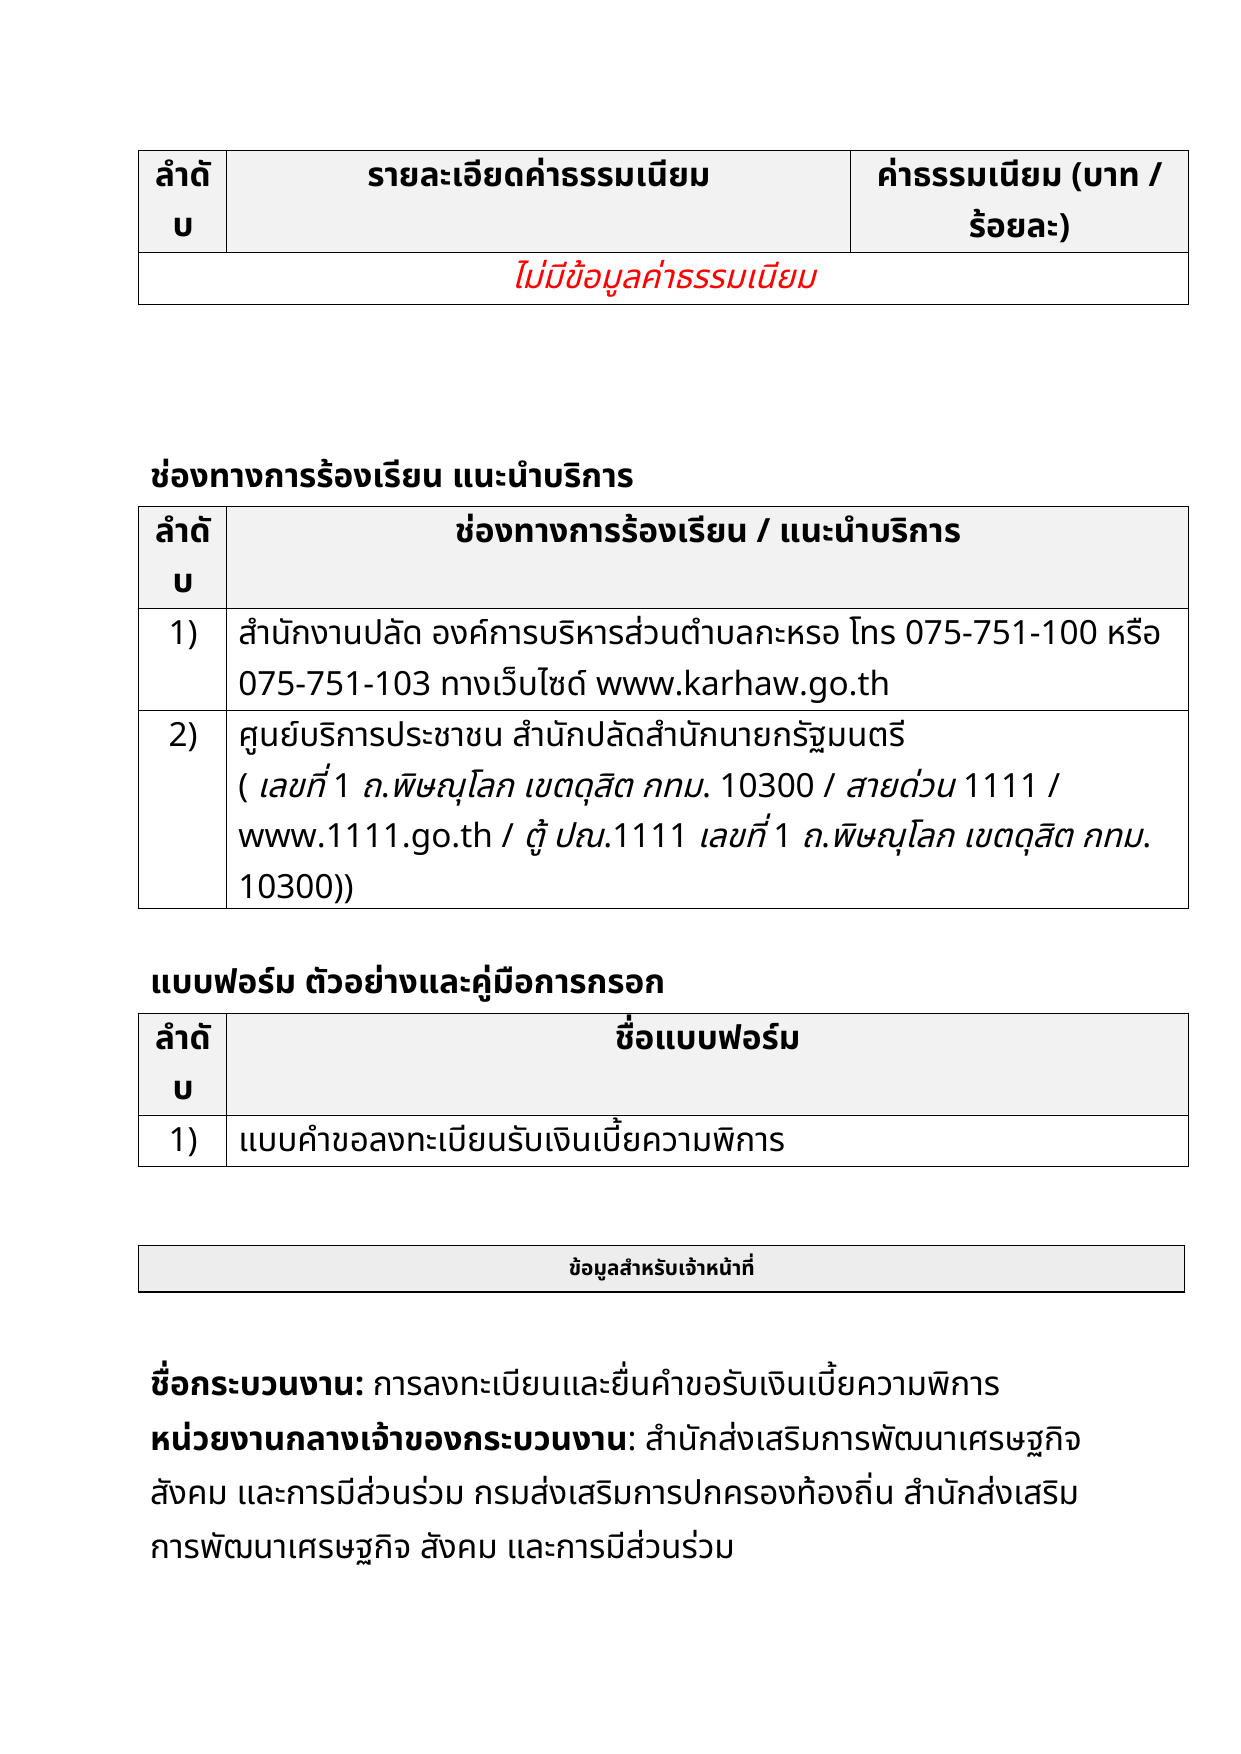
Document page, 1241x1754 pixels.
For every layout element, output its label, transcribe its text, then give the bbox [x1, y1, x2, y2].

table_cell ไม่มีข้อมูลค่าธรรมเนียม [139, 253, 1188, 304]
table_header ค่าธรรมเนียม (บาท / ร้อยละ) [851, 151, 1188, 252]
table_cell สำนักงานปลัด องค์การบริหารส่วนตำบลกะหรอ โทร 075-751-100 หรือ 075-751-103 ทางเว็บไซด์ www.karhaw.go.th [227, 609, 1188, 710]
table_cell แบบคำขอลงทะเบียนรับเงินเบี้ยความพิการ [227, 1116, 1188, 1166]
table_cell 1) [139, 609, 226, 710]
text ชื่อกระบวนงาน: การลงทะเบียนและยื่นคำขอรับเงินเบี้ยความพิการ [150, 1360, 1090, 1411]
table_cell ศูนย์บริการประชาชน สำนักปลัดสำนักนายกรัฐมนตรี ( เลขที่ 1 ถ.พิษณุโลก เขตดุสิต กทม. 10300 / สายด่วน 1111 / www.1111.go.th / ตู้ ปณ.1111 เลขที่ 1 ถ.พิษณุโลก เขตดุสิต กทม. 10300)) [227, 711, 1188, 908]
table_header ช่องทางการร้องเรียน / แนะนำบริการ [227, 507, 1188, 608]
table_header ลำดับ [139, 151, 226, 252]
table_header ชื่อแบบฟอร์ม [227, 1014, 1188, 1114]
text แบบฟอร์ม ตัวอย่างและคู่มือการกรอก [150, 958, 1090, 1009]
table_header ลำดับ [139, 507, 226, 608]
table_header รายละเอียดค่าธรรมเนียม [227, 151, 850, 252]
text ช่องทางการร้องเรียน แนะนำบริการ [150, 452, 1090, 502]
table_cell 1) [139, 1116, 226, 1166]
table_header ลำดับ [139, 1014, 226, 1114]
table_cell 2) [139, 711, 226, 908]
text หน่วยงานกลางเจ้าของกระบวนงาน: สำนักส่งเสริมการพัฒนาเศรษฐกิจ สังคม และการมีส่วนร่วม กรมส่งเสริมการปกครองท้องถิ่น สำนักส่งเสริมการพัฒนาเศรษฐกิจ สังคม และการมีส่วนร่วม [150, 1414, 1090, 1574]
